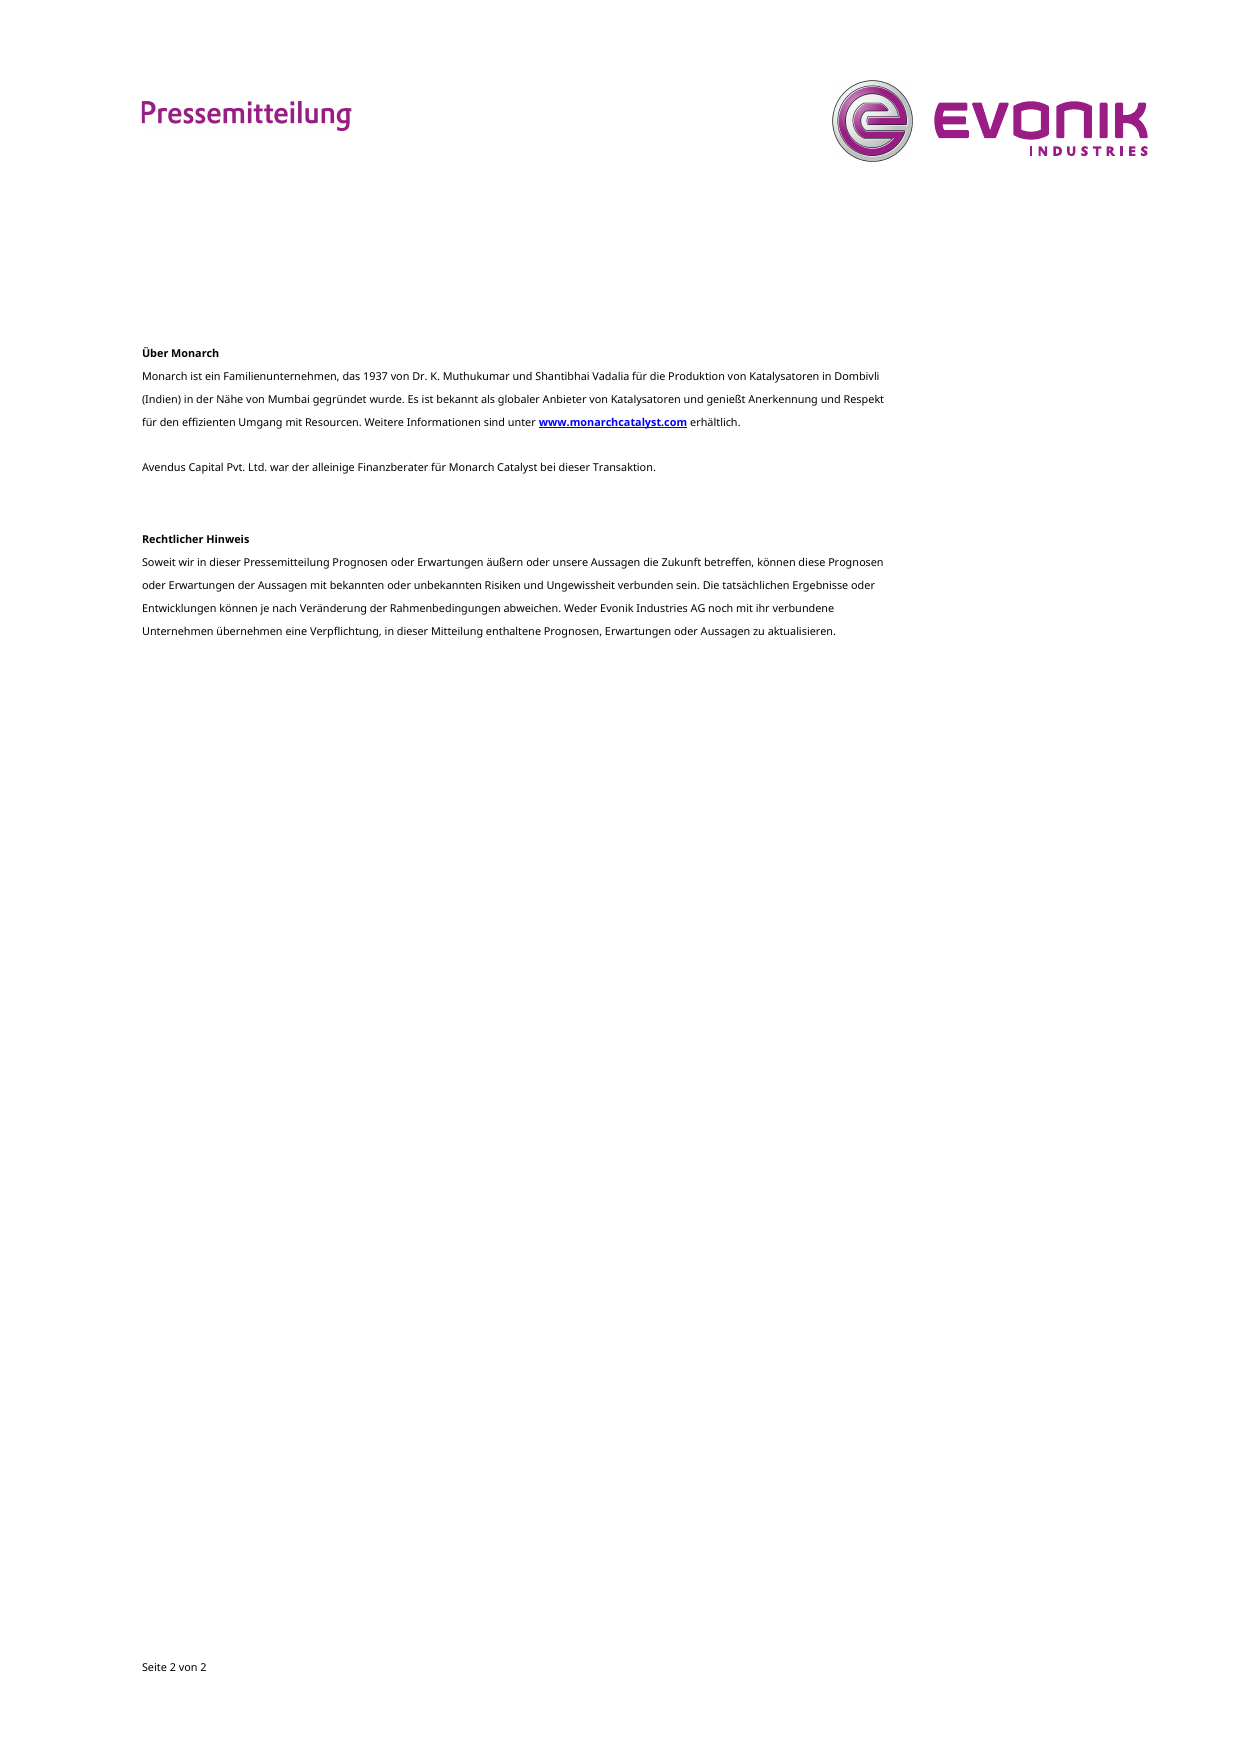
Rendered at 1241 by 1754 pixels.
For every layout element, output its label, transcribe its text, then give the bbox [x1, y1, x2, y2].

picture [832, 80, 913, 162]
text Monarch ist ein Familienunternehmen, das 1937 von Dr. K. Muthukumar und Shantibhai Vadalia für die Produktion von Katalysatoren in Dombivli (Indien) in der Nähe von Mumbai gegründet wurde. Es ist bekannt als globaler Anbieter von Katalysatoren und genießt Anerkennung und Respekt für den effizienten Umgang mit Resourcen. Weitere Informationen sind unter www.monarchcatalyst.com erhältlich. [142, 359, 894, 428]
picture [141, 101, 352, 131]
text Über Monarch [142, 337, 894, 359]
text Rechtlicher Hinweis [142, 523, 903, 546]
text Soweit wir in dieser Pressemitteilung Prognosen oder Erwartungen äußern oder unsere Aussagen die Zukunft betreffen, können diese Prognosen oder Erwartungen der Aussagen mit bekannten oder unbekannten Risiken und Ungewissheit verbunden sein. Die tatsächlichen Ergebnisse oder Entwicklungen können je nach Veränderung der Rahmenbedingungen abweichen. Weder Evonik Industries AG noch mit ihr verbundene Unternehmen übernehmen eine Verpflichtung, in dieser Mitteilung enthaltene Prognosen, Erwartungen oder Aussagen zu aktualisieren. [142, 546, 903, 637]
text Avendus Capital Pvt. Ltd. war der alleinige Finanzberater für Monarch Catalyst bei dieser Transaktion. [142, 451, 894, 474]
